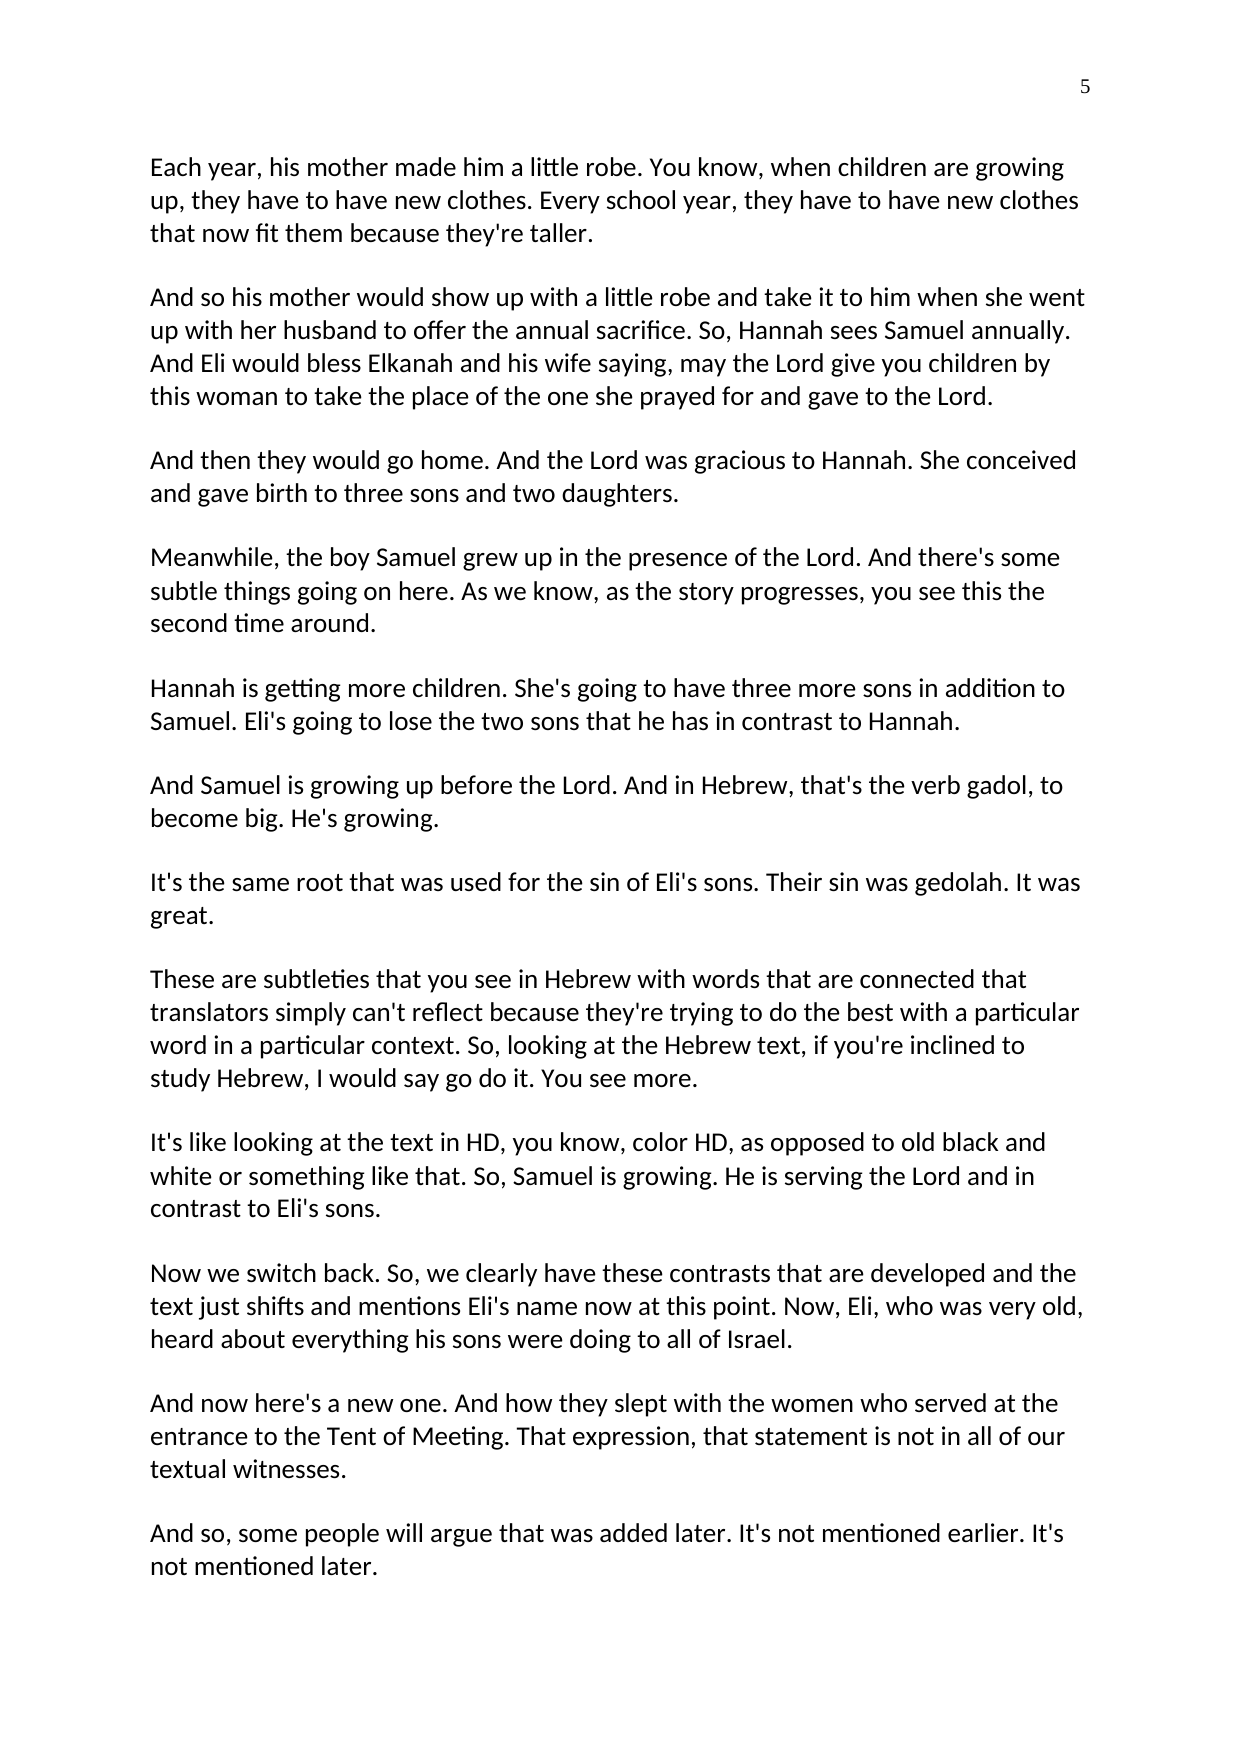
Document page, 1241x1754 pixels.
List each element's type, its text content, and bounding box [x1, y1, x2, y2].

text Meanwhile, the boy Samuel grew up in the presence of the Lord. And there's some subtle things going on here. As we know, as the story progresses, you see this the second time around. [150, 541, 1090, 640]
text Each year, his mother made him a little robe. You know, when children are growing up, they have to have new clothes. Every school year, they have to have new clothes that now fit them because they're taller. [150, 150, 1090, 249]
text These are subtleties that you see in Hebrew with words that are connected that translators simply can't reflect because they're trying to do the best with a particular word in a particular context. So, looking at the Hebrew text, if you're inclined to study Hebrew, I would say go do it. You see more. [150, 962, 1090, 1094]
text And so, some people will argue that was added later. It's not mentioned earlier. It's not mentioned later. [150, 1516, 1090, 1582]
text Hannah is getting more children. She's going to have three more sons in addition to Samuel. Eli's going to lose the two sons that he has in contrast to Hannah. [150, 671, 1090, 737]
text Now we switch back. So, we clearly have these contrasts that are developed and the text just shifts and mentions Eli's name now at this point. Now, Eli, who was very old, heard about everything his sons were doing to all of Israel. [150, 1256, 1090, 1355]
text And then they would go home. And the Lord was gracious to Hannah. She conceived and gave birth to three sons and two daughters. [150, 443, 1090, 509]
text And now here's a new one. And how they slept with the women who served at the entrance to the Tent of Meeting. That expression, that statement is not in all of our textual witnesses. [150, 1386, 1090, 1485]
text And Samuel is growing up before the Lord. And in Hebrew, that's the verb gadol, to become big. He's growing. [150, 768, 1090, 834]
text It's like looking at the text in HD, you know, color HD, as opposed to old black and white or something like that. So, Samuel is growing. He is serving the Lord and in contrast to Eli's sons. [150, 1126, 1090, 1225]
text It's the same root that was used for the sin of Eli's sons. Their sin was gedolah. It was great. [150, 865, 1090, 931]
text And so his mother would show up with a little robe and take it to him when she went up with her husband to offer the annual sacrifice. So, Hannah sees Samuel annually. And Eli would bless Elkanah and his wife saying, may the Lord give you children by this woman to take the place of the one she prayed for and gave to the Lord. [150, 280, 1090, 412]
